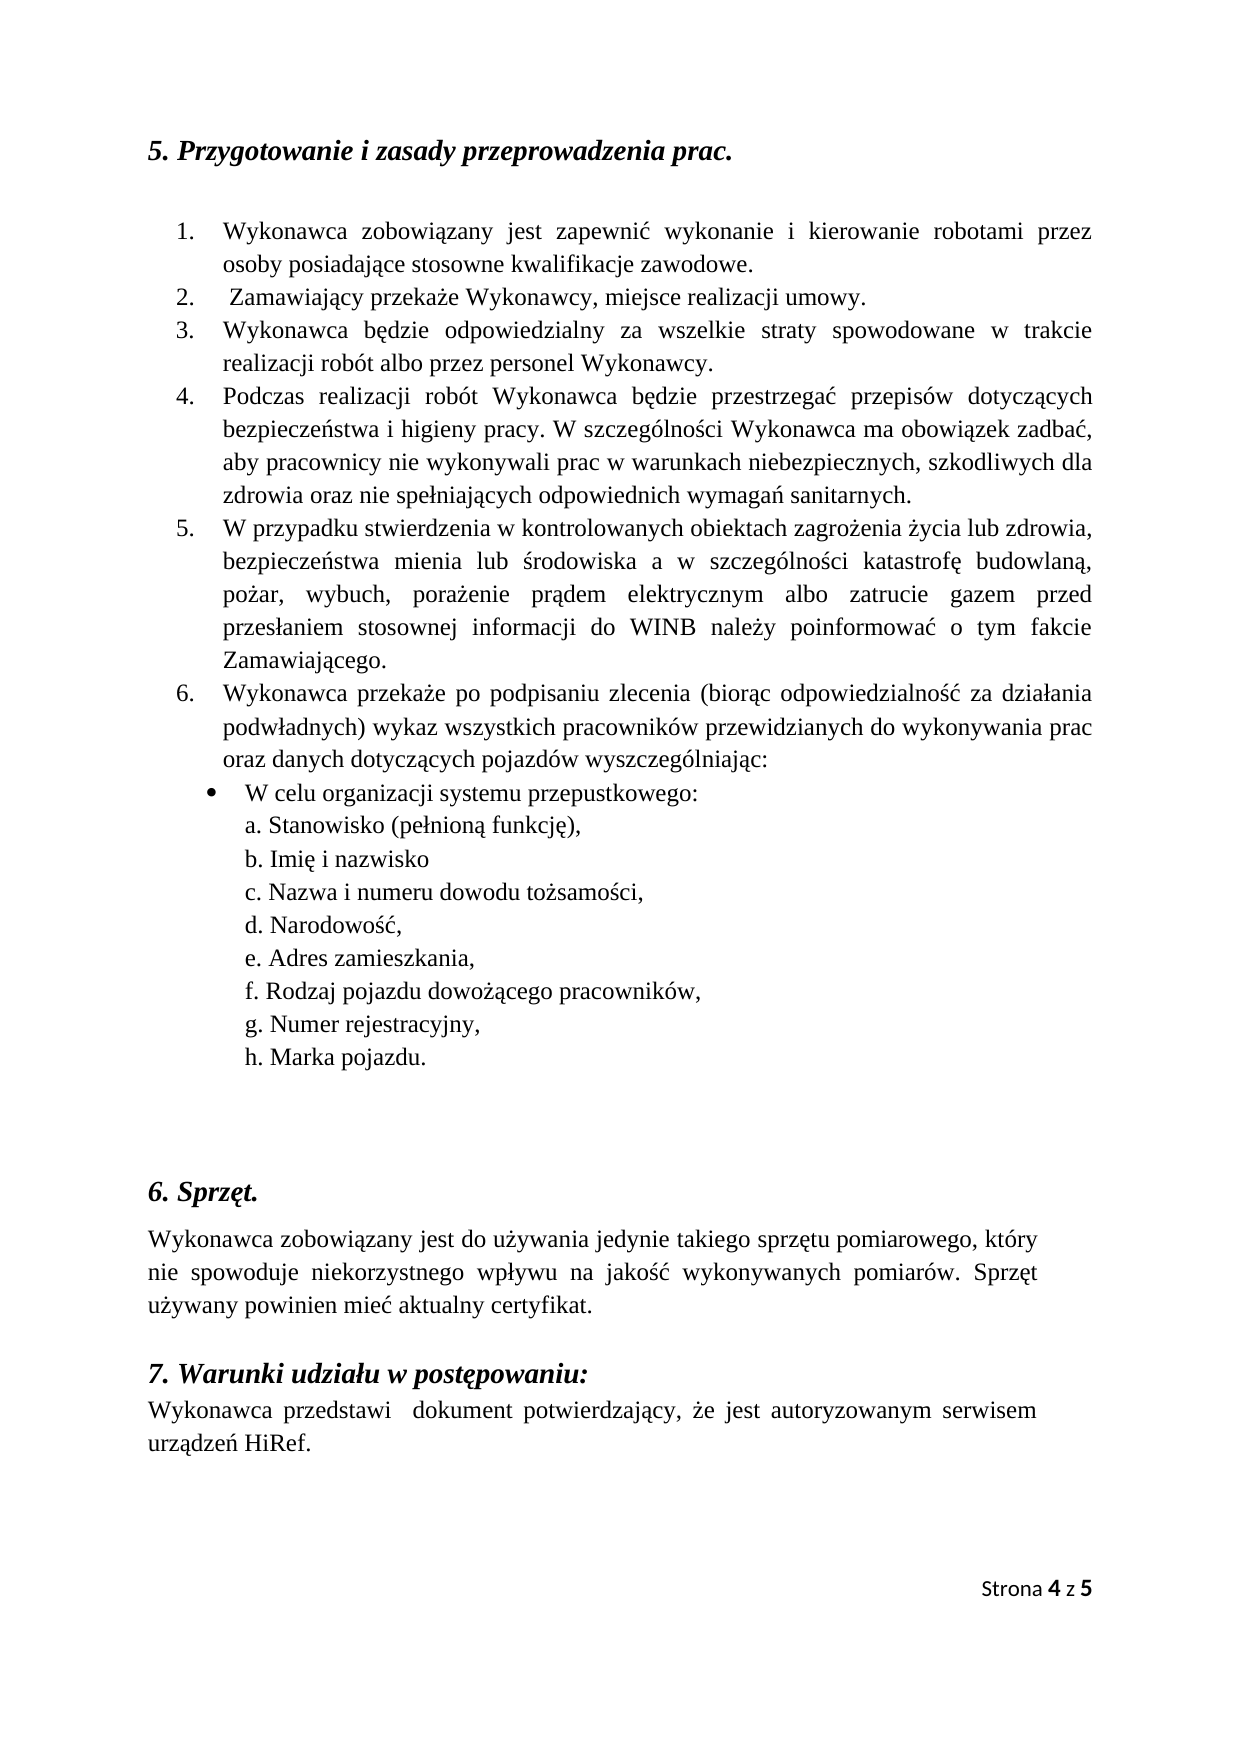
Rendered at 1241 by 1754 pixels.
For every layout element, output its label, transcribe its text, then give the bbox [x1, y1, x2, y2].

list g. Numer rejestracyjny, [244, 1009, 1058, 1037]
list Przygotowanie i zasady przeprowadzenia prac. [148, 133, 1093, 166]
list Podczas realizacji robót Wykonawca będzie przestrzegać przepisów dotyczących bezpieczeństwa i higieny pracy. W szczególności Wykonawca ma obowiązek zadbać, aby pracownicy nie wykonywali prac w warunkach niebezpiecznych, szkodliwych dla zdrowia oraz nie spełniających odpowiednich wymagań sanitarnych. [185, 381, 1093, 509]
text Wykonawca przedstawi dokument potwierdzający, że jest autoryzowanym serwisem urządzeń HiRef. [148, 1395, 1038, 1457]
list Wykonawca przekaże po podpisaniu zlecenia (biorąc odpowiedzialność za działania podwładnych) wykaz wszystkich pracowników przewidzianych do wykonywania prac oraz danych dotyczących pojazdów wyszczególniając: [185, 678, 1093, 773]
list c. Nazwa i numeru dowodu tożsamości, [244, 877, 1058, 905]
list b. Imię i nazwisko [244, 844, 1058, 872]
text Wykonawca zobowiązany jest do używania jedynie takiego sprzętu pomiarowego, który nie spowoduje niekorzystnego wpływu na jakość wykonywanych pomiarów. Sprzęt używany powinien mieć aktualny certyfikat. [148, 1224, 1038, 1319]
list h. Marka pojazdu. [244, 1042, 1058, 1071]
list Sprzęt. [148, 1174, 1093, 1207]
list e. Adres zamieszkania, [244, 943, 1058, 971]
list f. Rodzaj pojazdu dowożącego pracowników, [244, 976, 1058, 1004]
list a. Stanowisko (pełnioną funkcję), [244, 811, 1058, 839]
list W przypadku stwierdzenia w kontrolowanych obiektach zagrożenia życia lub zdrowia, bezpieczeństwa mienia lub środowiska a w szczególności katastrofę budowlaną, pożar, wybuch, porażenie prądem elektrycznym albo zatrucie gazem przed przesłaniem stosownej informacji do WINB należy poinformować o tym fakcie Zamawiającego. [185, 513, 1093, 674]
list d. Narodowość, [244, 910, 1058, 938]
list Warunki udziału w postępowaniu: [148, 1356, 1038, 1390]
list Wykonawca zobowiązany jest zapewnić wykonanie i kierowanie robotami przez osoby posiadające stosowne kwalifikacje zawodowe. [185, 216, 1093, 278]
list W celu organizacji systemu przepustkowego: [207, 778, 1058, 806]
list Wykonawca będzie odpowiedzialny za wszelkie straty spowodowane w trakcie realizacji robót albo przez personel Wykonawcy. [185, 315, 1093, 377]
list Zamawiający przekaże Wykonawcy, miejsce realizacji umowy. [185, 282, 1093, 311]
